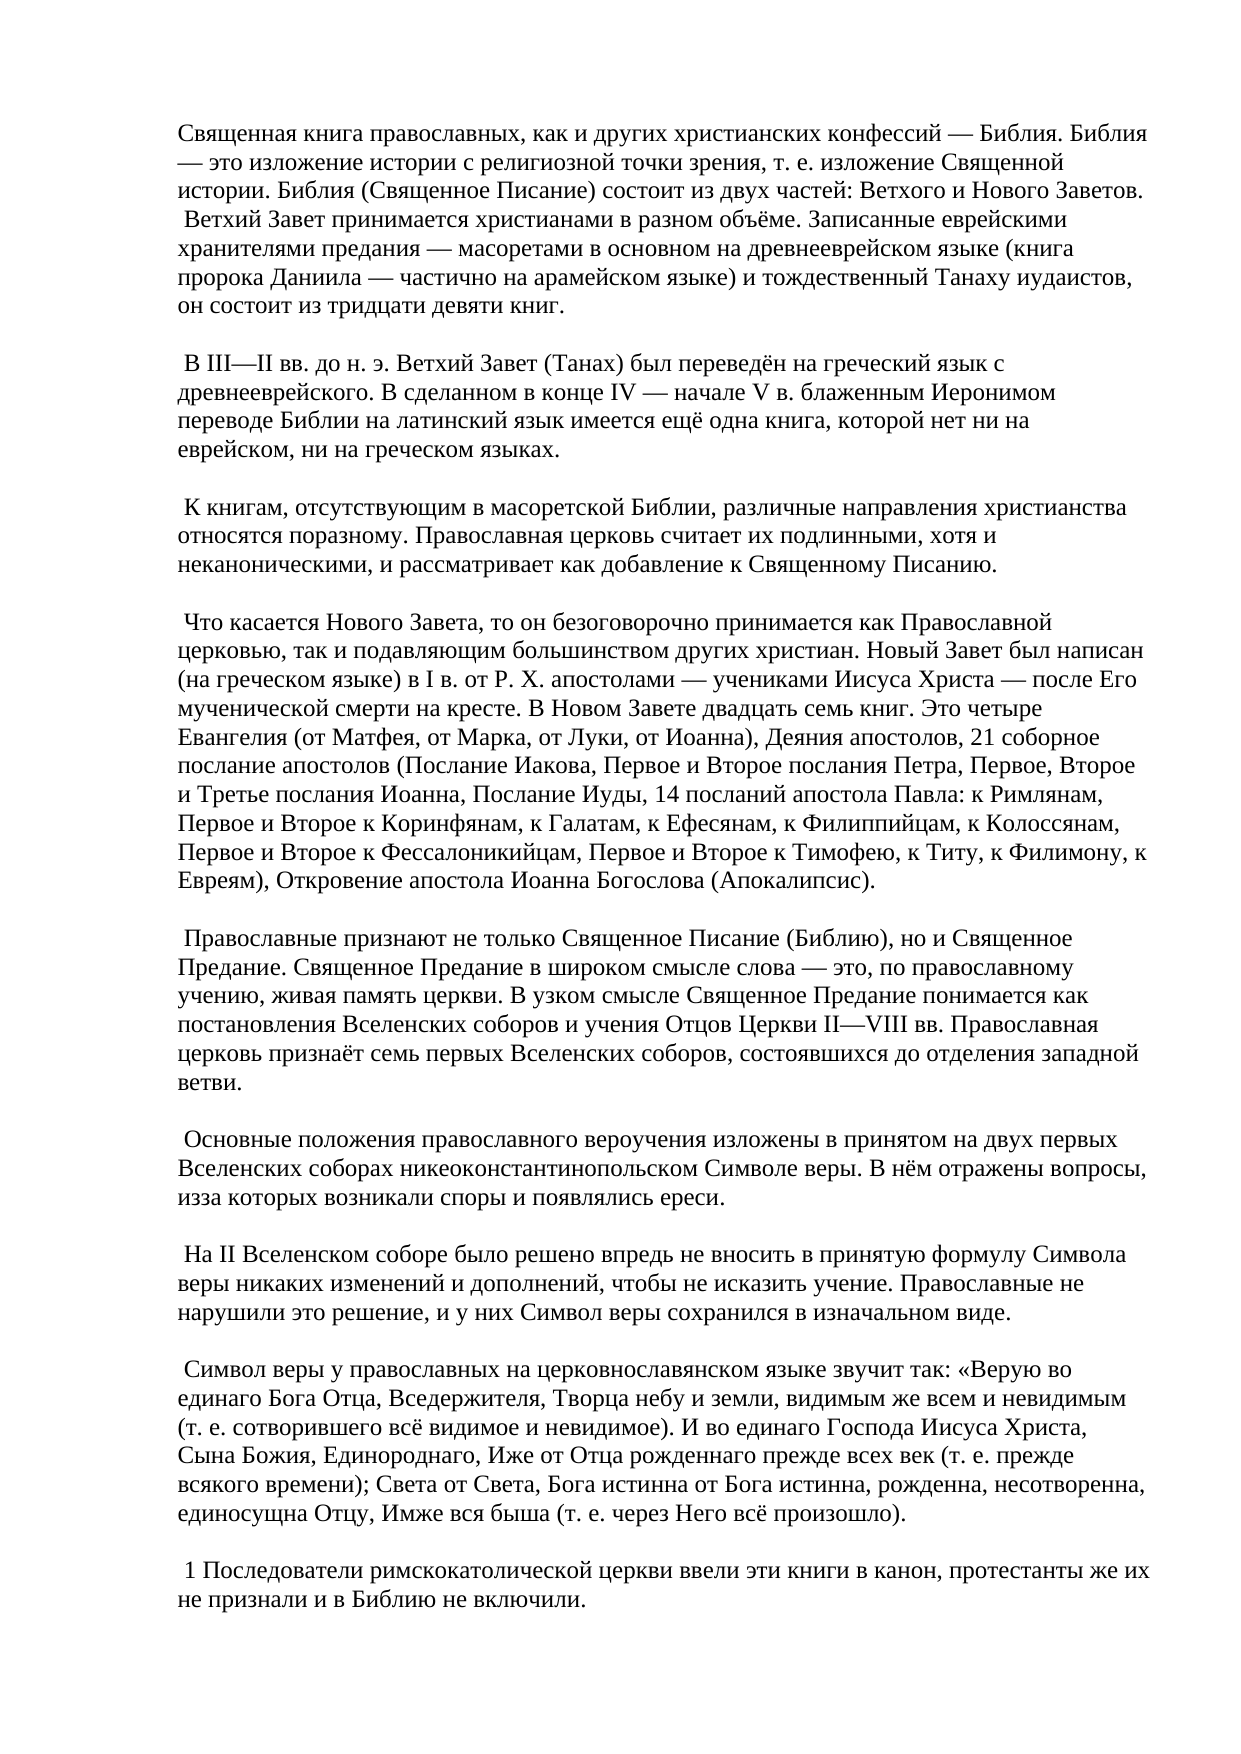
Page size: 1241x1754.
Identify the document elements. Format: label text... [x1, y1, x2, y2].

text Православные признают не только Священное Писание (Библию), но и Священное Предание. Священное Предание в широком смысле слова — это, по православному учению, живая память церкви. В узком смысле Священное Предание понимается как постановления Вселенских соборов и учения Отцов Церкви II—VIII вв. Православная церковь признаёт семь первых Вселенских соборов, состоявшихся до отделения западной ветви. [177, 923, 1152, 1096]
text Основные положения православного вероучения изложены в принятом на двух первых Вселенских соборах никеоконстантинопольском Символе веры. В нём отражены вопросы, изза которых возникали споры и появлялись ереси. [177, 1124, 1152, 1211]
text В III—II вв. до н. э. Ветхий Завет (Танах) был переведён на греческий язык с древнееврейского. В сделанном в конце IV — начале V в. блаженным Иеронимом переводе Библии на латинский язык имеется ещё одна книга, которой нет ни на еврейском, ни на греческом языках. [177, 348, 1152, 463]
text 1 Последователи римскокатолической церкви ввели эти книги в канон, протестанты же их не признали и в Библию не включили. [177, 1556, 1152, 1613]
text Ветхий Завет принимается христианами в разном объёме. Записанные еврейскими хранителями предания — масоретами в основном на древнееврейском языке (книга пророка Даниила — частично на арамейском языке) и тождественный Танаху иудаистов, он состоит из тридцати девяти книг. [177, 204, 1152, 319]
text К книгам, отсутствующим в масоретской Библии, различные направления христианства относятся поразному. Православная церковь считает их подлинными, хотя и неканоническими, и рассматривает как добавление к Священному Писанию. [177, 492, 1152, 578]
text Священная книга православных, как и других христианских конфессий — Библия. Библия — это изложение истории с религиозной точки зрения, т. е. изложение Священной истории. Библия (Священное Писание) состоит из двух частей: Ветхого и Нового Заветов. [177, 118, 1152, 204]
text На II Вселенском соборе было решено впредь не вносить в принятую формулу Символа веры никаких изменений и дополнений, чтобы не исказить учение. Православные не нарушили это решение, и у них Символ веры сохранился в изначальном виде. [177, 1239, 1152, 1326]
text Что касается Нового Завета, то он безоговорочно принимается как Православной церковью, так и подавляющим большинством других христиан. Новый Завет был написан (на греческом языке) в I в. от Р. Х. апостолами — учениками Иисуса Христа — после Его мученической смерти на кресте. В Новом Завете двадцать семь книг. Это четыре Евангелия (от Матфея, от Марка, от Луки, от Иоанна), Деяния апостолов, 21 соборное послание апостолов (Послание Иакова, Первое и Второе послания Петра, Первое, Второе и Третье послания Иоанна, Послание Иуды, 14 посланий апостола Павла: к Римлянам, Первое и Второе к Коринфянам, к Галатам, к Ефесянам, к Филиппийцам, к Колоссянам, Первое и Второе к Фессалоникийцам, Первое и Второе к Тимофею, к Титу, к Филимону, к Евреям), Откровение апостола Иоанна Богослова (Апокалипсис). [177, 607, 1152, 894]
text Символ веры у православных на церковнославянском языке звучит так: «Верую во единаго Бога Отца, Вседержителя, Творца небу и земли, видимым же всем и невидимым (т. е. сотворившего всё видимое и невидимое). И во единаго Господа Иисуса Христа, Сына Божия, Единороднаго, Иже от Отца рожденнаго прежде всех век (т. е. прежде всякого времени); Света от Света, Бога истинна от Бога истинна, рожденна, несотворенна, единосущна Отцу, Имже вся быша (т. е. через Него всё произошло). [177, 1354, 1152, 1527]
